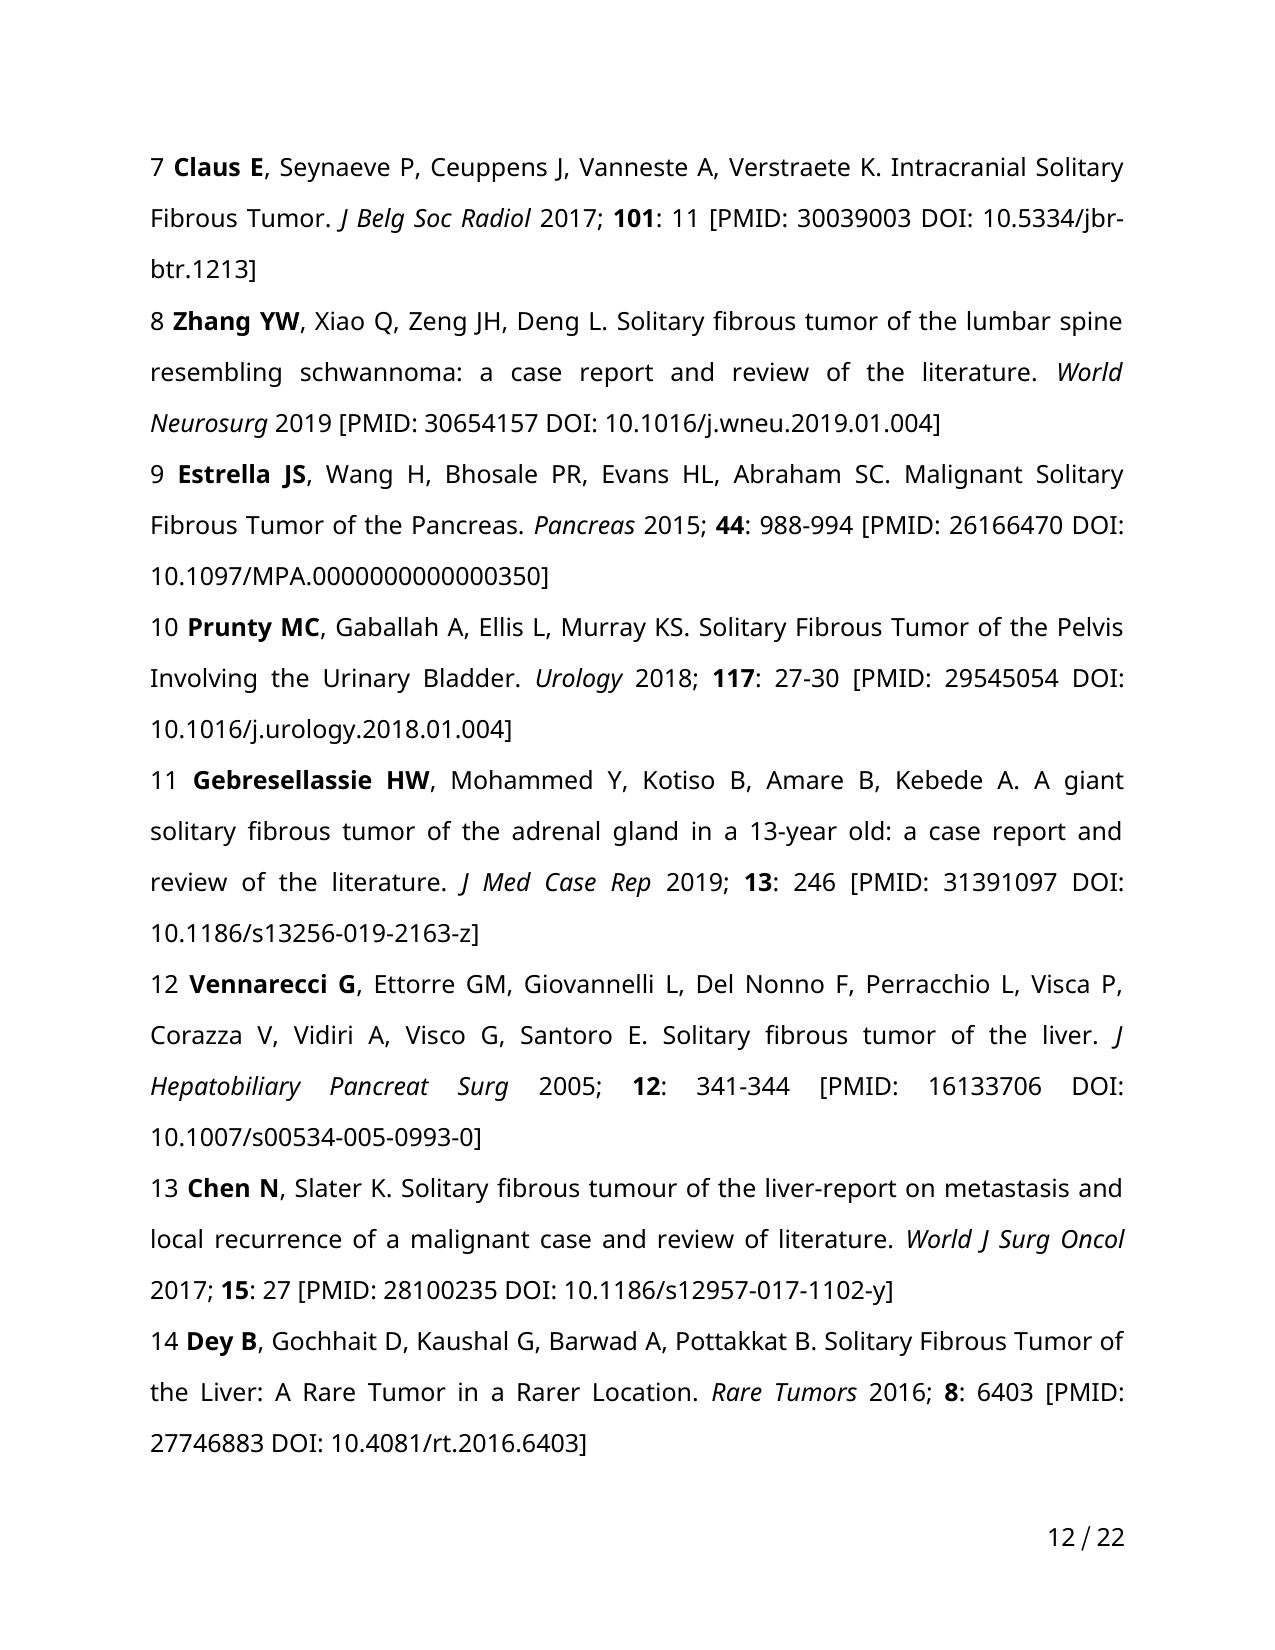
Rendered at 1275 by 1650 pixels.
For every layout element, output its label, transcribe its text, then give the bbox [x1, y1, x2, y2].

text 7 Claus E, Seynaeve P, Ceuppens J, Vanneste A, Verstraete K. Intracranial Solitary Fibrous Tumor. J Belg Soc Radiol 2017; 101: 11 [PMID: 30039003 DOI: 10.5334/jbr-btr.1213] [150, 150, 1125, 286]
text 14 Dey B, Gochhait D, Kaushal G, Barwad A, Pottakkat B. Solitary Fibrous Tumor of the Liver: A Rare Tumor in a Rarer Location. Rare Tumors 2016; 8: 6403 [PMID: 27746883 DOI: 10.4081/rt.2016.6403] [150, 1324, 1125, 1460]
text 10 Prunty MC, Gaballah A, Ellis L, Murray KS. Solitary Fibrous Tumor of the Pelvis Involving the Urinary Bladder. Urology 2018; 117: 27-30 [PMID: 29545054 DOI: 10.1016/j.urology.2018.01.004] [150, 609, 1125, 746]
text 12 Vennarecci G, Ettorre GM, Giovannelli L, Del Nonno F, Perracchio L, Visca P, Corazza V, Vidiri A, Visco G, Santoro E. Solitary fibrous tumor of the liver. J Hepatobiliary Pancreat Surg 2005; 12: 341-344 [PMID: 16133706 DOI: 10.1007/s00534-005-0993-0] [150, 967, 1125, 1154]
text 11 Gebresellassie HW, Mohammed Y, Kotiso B, Amare B, Kebede A. A giant solitary fibrous tumor of the adrenal gland in a 13-year old: a case report and review of the literature. J Med Case Rep 2019; 13: 246 [PMID: 31391097 DOI: 10.1186/s13256-019-2163-z] [150, 762, 1125, 950]
text 13 Chen N, Slater K. Solitary fibrous tumour of the liver-report on metastasis and local recurrence of a malignant case and review of literature. World J Surg Oncol 2017; 15: 27 [PMID: 28100235 DOI: 10.1186/s12957-017-1102-y] [150, 1171, 1125, 1307]
text 9 Estrella JS, Wang H, Bhosale PR, Evans HL, Abraham SC. Malignant Solitary Fibrous Tumor of the Pancreas. Pancreas 2015; 44: 988-994 [PMID: 26166470 DOI: 10.1097/MPA.0000000000000350] [150, 456, 1125, 592]
text 8 Zhang YW, Xiao Q, Zeng JH, Deng L. Solitary fibrous tumor of the lumbar spine resembling schwannoma: a case report and review of the literature. World Neurosurg 2019 [PMID: 30654157 DOI: 10.1016/j.wneu.2019.01.004] [150, 303, 1125, 439]
